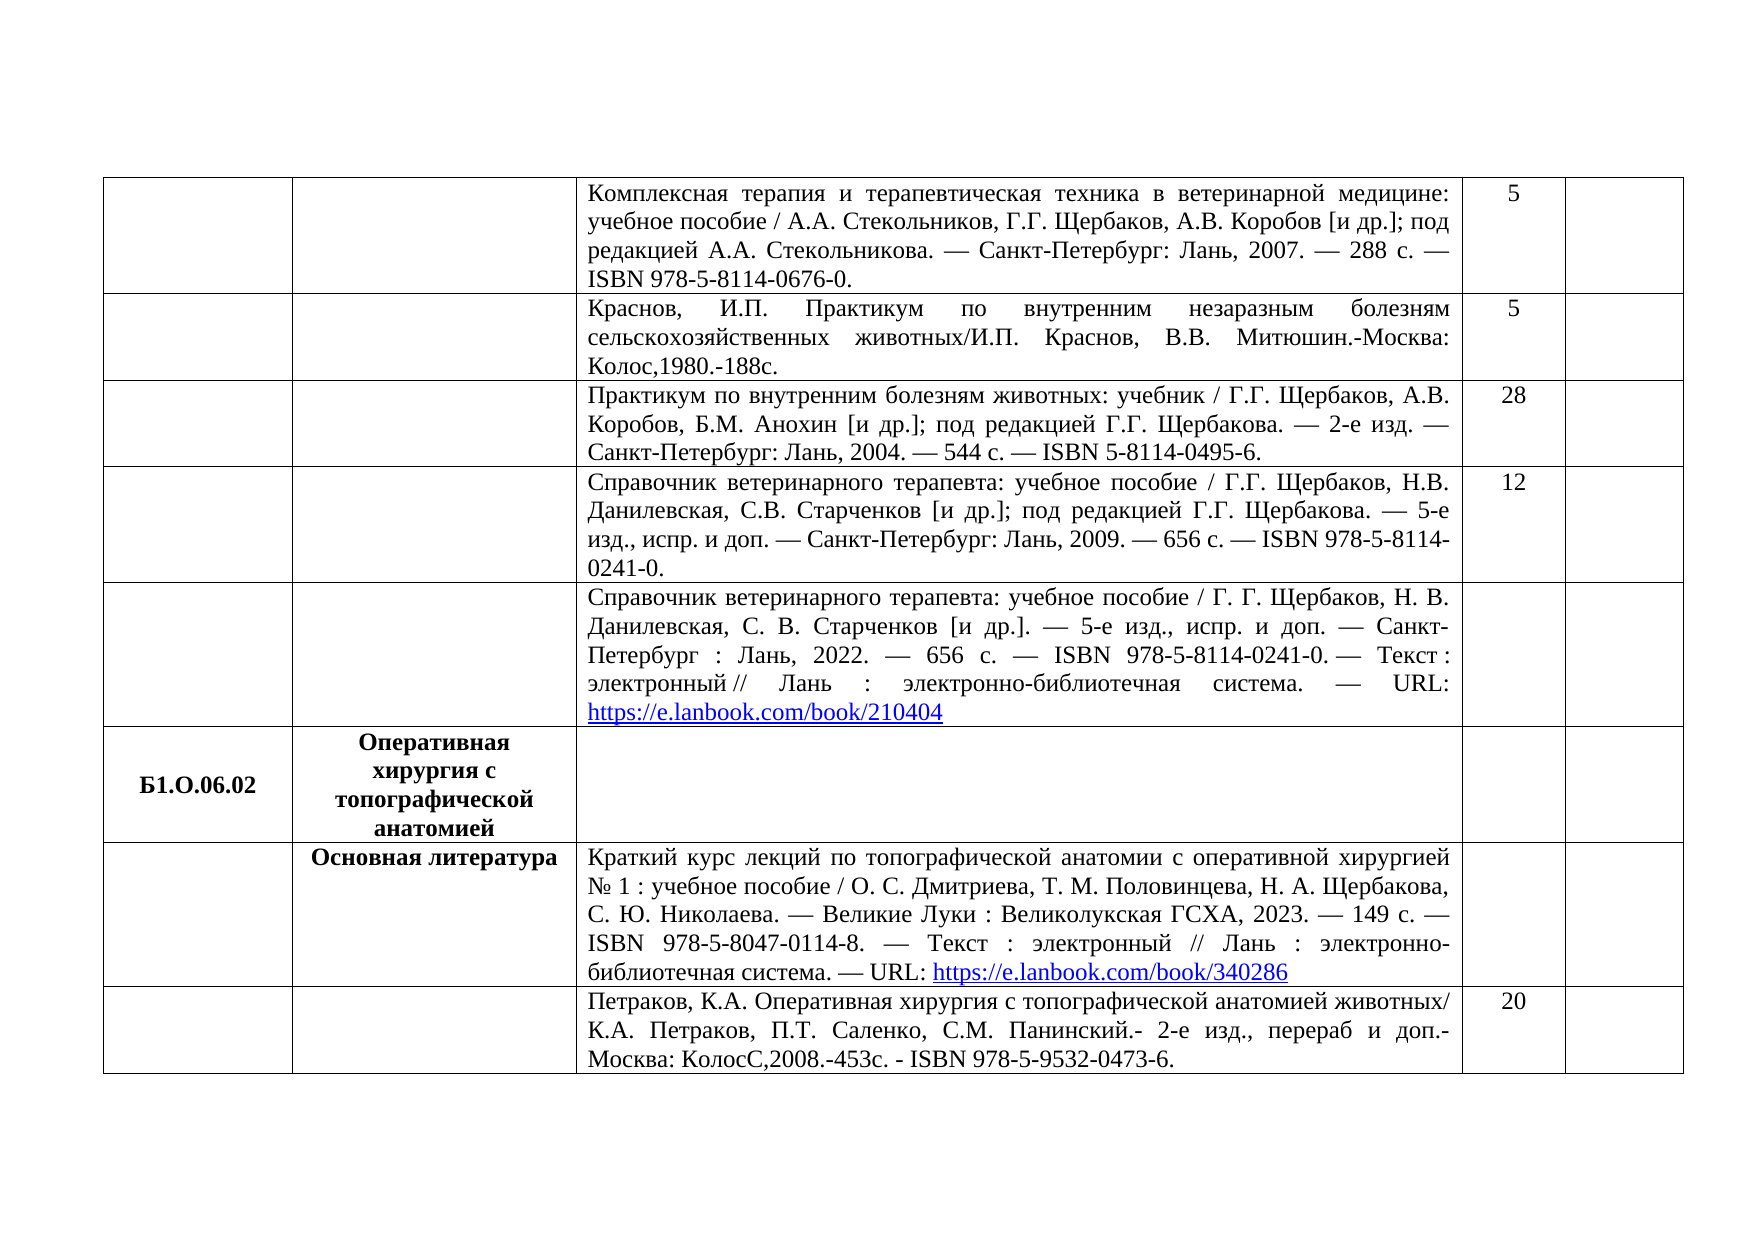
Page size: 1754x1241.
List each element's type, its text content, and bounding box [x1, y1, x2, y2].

table_cell Справочник ветеринарного терапевта: учебное пособие / Г. Г. Щербаков, Н. В. Данилевская, С. В. Старченков [и др.]. — 5-е изд., испр. и доп. — Санкт-Петербург : Лань, 2022. — 656 с. — ISBN 978-5-8114-0241-0. — Текст : электронный // Лань : электронно-библиотечная система. — URL: https://e.lanbook.com/book/210404 [577, 583, 1462, 726]
table_cell [293, 467, 576, 582]
table_cell [577, 727, 1462, 842]
table_cell Краснов, И.П. Практикум по внутренним незаразным болезням сельскохозяйственных животных/И.П. Краснов, В.В. Митюшин.-Москва: Колос,1980.-188с. [577, 294, 1462, 379]
table_cell Основная литература [293, 843, 576, 986]
table_cell [104, 467, 292, 582]
table_cell [293, 583, 576, 726]
table_cell [293, 987, 576, 1073]
table_cell [1463, 583, 1565, 726]
table_cell [104, 843, 292, 986]
table_cell [1566, 381, 1683, 466]
table_cell [1566, 987, 1683, 1073]
table_cell 28 [1463, 381, 1565, 466]
table_cell [1566, 294, 1683, 379]
table_cell [104, 294, 292, 379]
table_cell 5 [1463, 178, 1565, 293]
table_cell 20 [1463, 987, 1565, 1073]
table_cell [1566, 843, 1683, 986]
table_cell Оперативная хирургия с топографической анатомией [293, 727, 576, 842]
table_cell Петраков, К.А. Оперативная хирургия с топографической анатомией животных/ К.А. Петраков, П.Т. Саленко, С.М. Панинский.- 2-е изд., перераб и доп.- Москва: КолосС,2008.-453с. - ISBN 978-5-9532-0473-6. [577, 987, 1462, 1073]
table_cell [104, 583, 292, 726]
table_cell [104, 381, 292, 466]
table_cell [104, 987, 292, 1073]
table_cell [1566, 178, 1683, 293]
table_cell Комплексная терапия и терапевтическая техника в ветеринарной медицине: учебное пособие / А.А. Стекольников, Г.Г. Щербаков, А.В. Коробов [и др.]; под редакцией А.А. Стекольникова. — Санкт-Петербург: Лань, 2007. — 288 с. — ISBN 978-5-8114-0676-0. [577, 178, 1462, 293]
table_cell [1566, 467, 1683, 582]
table_cell [293, 381, 576, 466]
table_cell [1566, 727, 1683, 842]
table_cell [1463, 727, 1565, 842]
table_cell [104, 178, 292, 293]
table_cell 12 [1463, 467, 1565, 582]
table_cell [293, 178, 576, 293]
table_cell Краткий курс лекций по топографической анатомии с оперативной хирургией № 1 : учебное пособие / О. С. Дмитриева, Т. М. Половинцева, Н. А. Щербакова, С. Ю. Николаева. — Великие Луки : Великолукская ГСХА, 2023. — 149 с. — ISBN 978-5-8047-0114-8. — Текст : электронный // Лань : электронно-библиотечная система. — URL: https://e.lanbook.com/book/340286 [577, 843, 1462, 986]
table_cell [1463, 843, 1565, 986]
table_cell [293, 294, 576, 379]
table_cell Практикум по внутренним болезням животных: учебник / Г.Г. Щербаков, А.В. Коробов, Б.М. Анохин [и др.]; под редакцией Г.Г. Щербакова. — 2-е изд. — Санкт-Петербург: Лань, 2004. — 544 с. — ISBN 5-8114-0495-6. [577, 381, 1462, 466]
table_cell [1566, 583, 1683, 726]
table_cell Справочник ветеринарного терапевта: учебное пособие / Г.Г. Щербаков, Н.В. Данилевская, С.В. Старченков [и др.]; под редакцией Г.Г. Щербакова. — 5-е изд., испр. и доп. — Санкт-Петербург: Лань, 2009. — 656 с. — ISBN 978-5-8114-0241-0. [577, 467, 1462, 582]
table_cell 5 [1463, 294, 1565, 379]
table_cell Б1.О.06.02 [104, 727, 292, 842]
